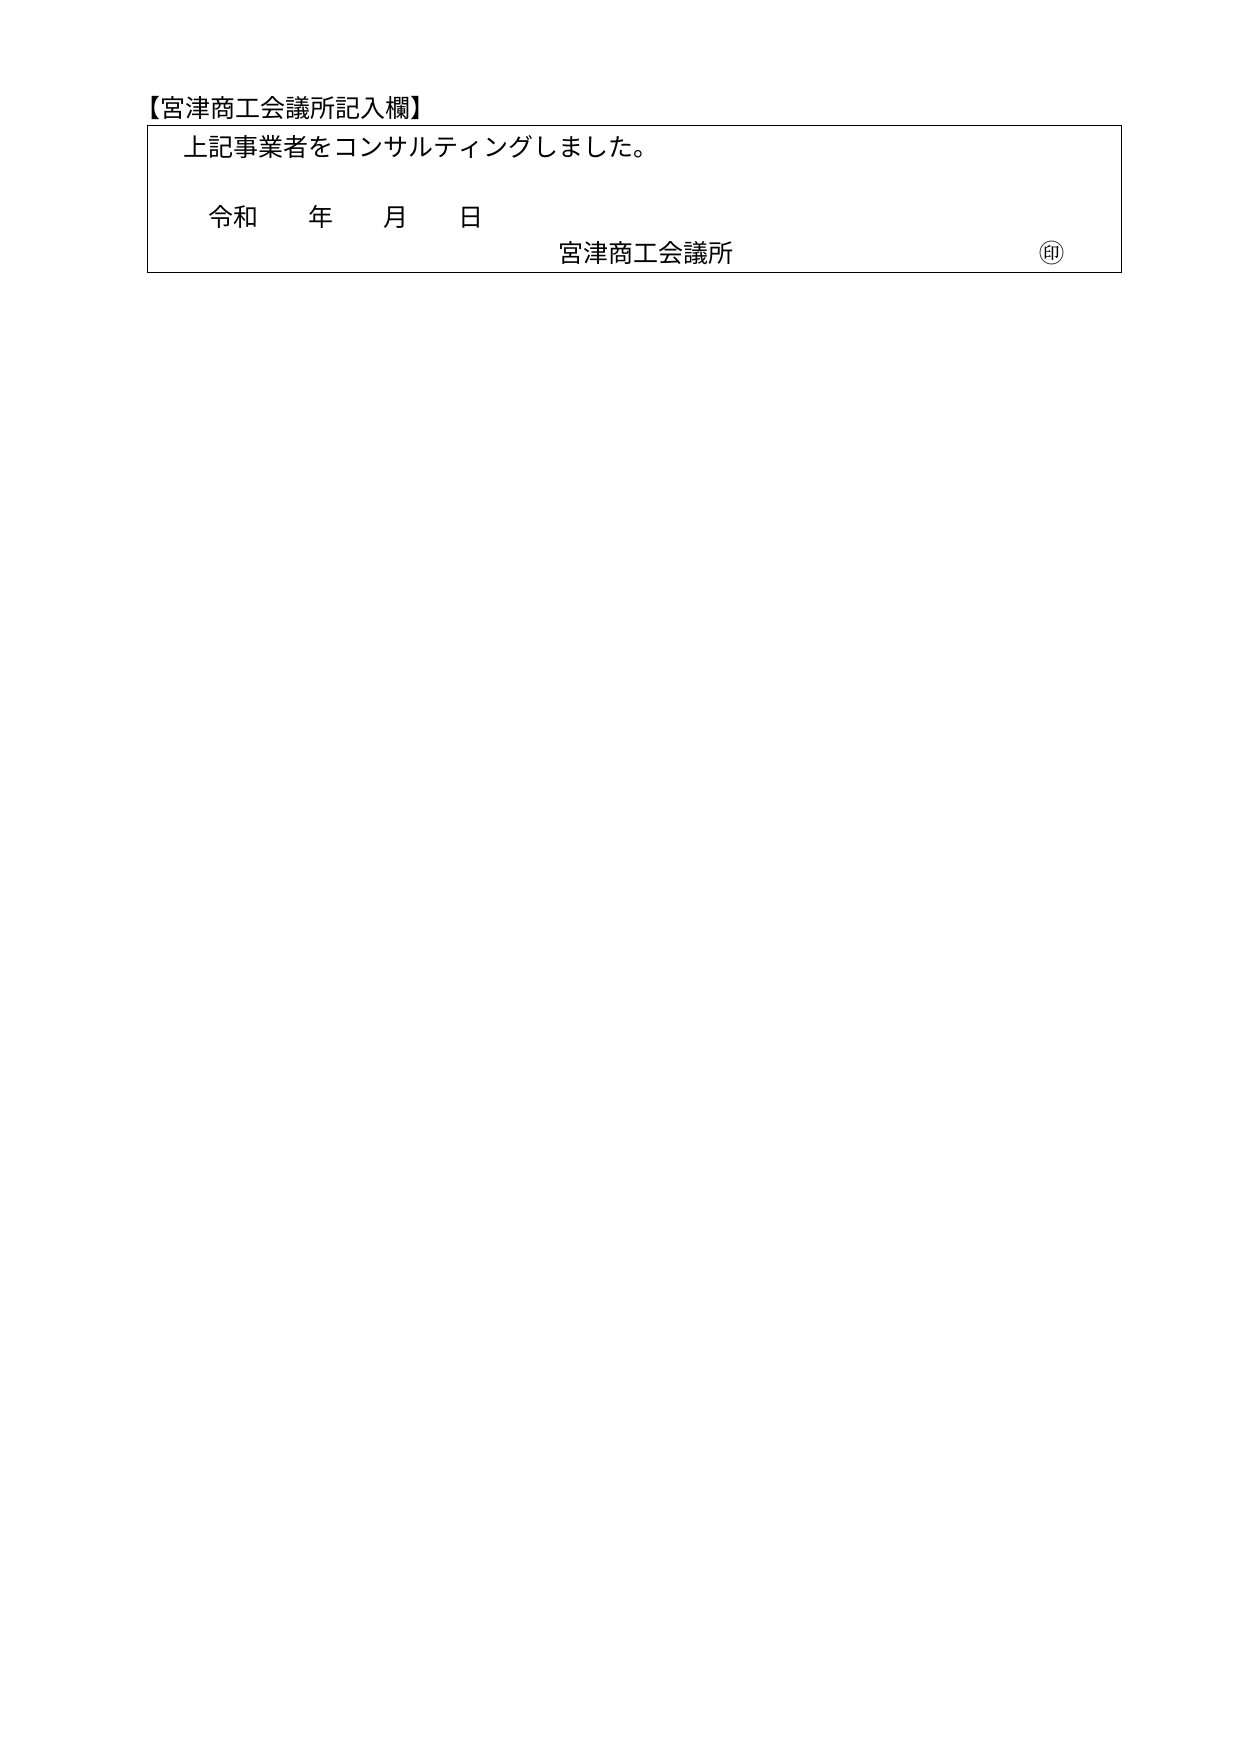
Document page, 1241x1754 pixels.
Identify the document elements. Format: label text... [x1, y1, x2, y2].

table_header 上記事業者をコンサルティングしました。 令和 年 月 日 宮津商工会議所 ㊞ [148, 126, 1121, 272]
text 【宮津商工会議所記入欄】 [136, 88, 1122, 125]
